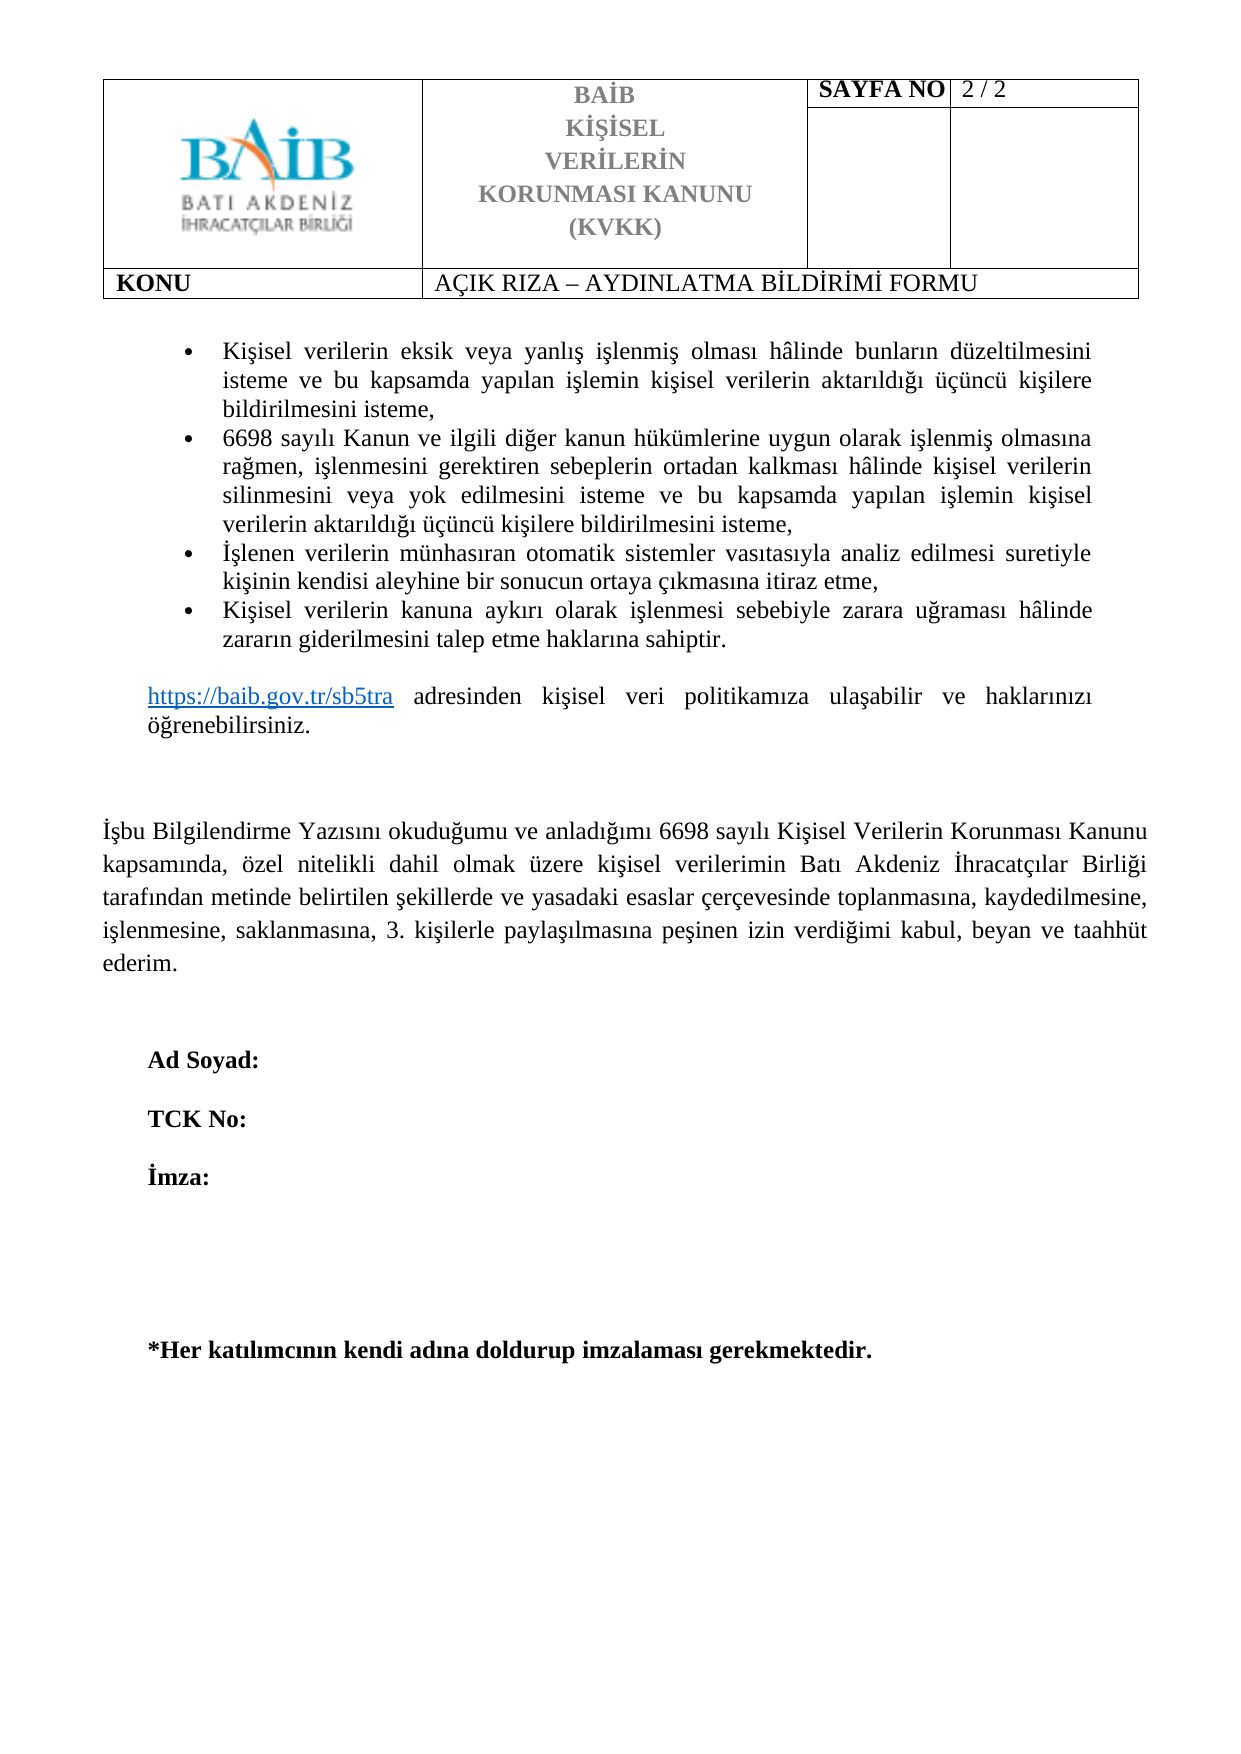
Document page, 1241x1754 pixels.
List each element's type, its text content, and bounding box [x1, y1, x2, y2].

subtitle Ad Soyad: [147, 1045, 1148, 1074]
list İşlenen verilerin münhasıran otomatik sistemler vasıtasıyla analiz edilmesi suretiyle kişinin kendisi aleyhine bir sonucun ortaya çıkmasına itiraz etme, [185, 538, 1092, 595]
text https://baib.gov.tr/sb5tra adresinden kişisel veri politikamıza ulaşabilir ve haklarınızı öğrenebilirsiniz. [147, 681, 1092, 739]
list Kişisel verilerin eksik veya yanlış işlenmiş olması hâlinde bunların düzeltilmesini isteme ve bu kapsamda yapılan işlemin kişisel verilerin aktarıldığı üçüncü kişilere bildirilmesini isteme, [185, 336, 1092, 423]
list 6698 sayılı Kanun ve ilgili diğer kanun hükümlerine uygun olarak işlenmiş olmasına rağmen, işlenmesini gerektiren sebeplerin ortadan kalkması hâlinde kişisel verilerin silinmesini veya yok edilmesini isteme ve bu kapsamda yapılan işlemin kişisel verilerin aktarıldığı üçüncü kişilere bildirilmesini isteme, [185, 423, 1093, 538]
text TCK No: [147, 1104, 1148, 1133]
table_header BAİB KİŞİSEL VERİLERİN KORUNMASI KANUNU (KVKK) [423, 80, 807, 268]
table_header [104, 80, 422, 268]
table_header SAYFA NO [808, 80, 950, 107]
list Kişisel verilerin kanuna aykırı olarak işlenmesi sebebiyle zarara uğraması hâlinde zararın giderilmesini talep etme haklarına sahiptir. [185, 595, 1092, 653]
text *Her katılımcının kendi adına doldurup imzalaması gerekmektedir. [147, 1335, 1148, 1364]
picture [142, 103, 373, 243]
subtitle İmza: [147, 1162, 1148, 1191]
table_cell [951, 108, 1138, 268]
table_cell [808, 108, 950, 268]
text İşbu Bilgilendirme Yazısını okuduğumu ve anladığımı 6698 sayılı Kişisel Verilerin Korunması Kanunu kapsamında, özel nitelikli dahil olmak üzere kişisel verilerimin Batı Akdeniz İhracatçılar Birliği tarafından metinde belirtilen şekillerde ve yasadaki esaslar çerçevesinde toplanmasına, kaydedilmesine, işlenmesine, saklanmasına, 3. kişilerle paylaşılmasına peşinen izin verdiğimi kabul, beyan ve taahhüt ederim. [102, 816, 1148, 977]
table_cell KONU [104, 269, 422, 298]
table_cell AÇIK RIZA – AYDINLATMA BİLDİRİMİ FORMU [423, 269, 1138, 298]
table_header 2 / 2 [951, 80, 1138, 107]
